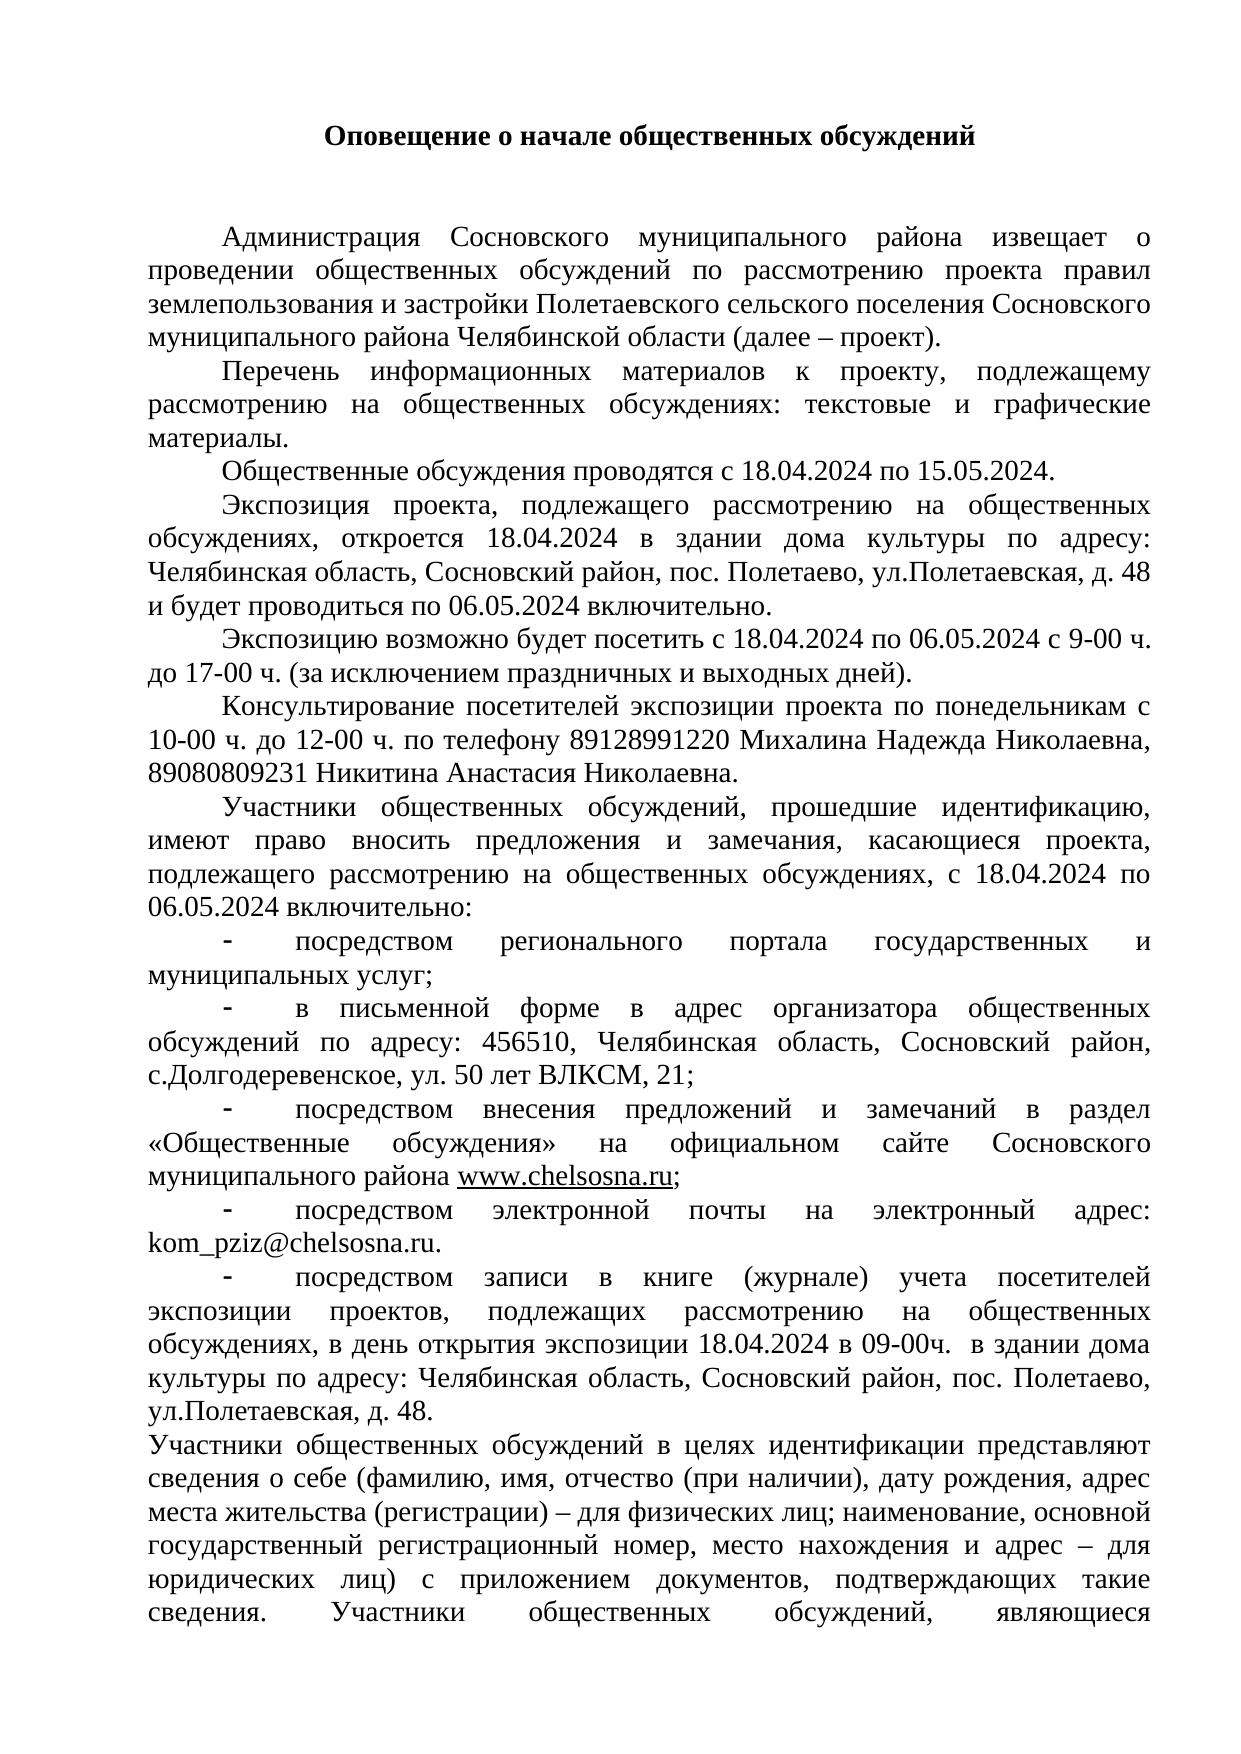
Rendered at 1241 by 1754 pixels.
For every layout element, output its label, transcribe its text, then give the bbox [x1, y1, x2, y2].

text Оповещение о начале общественных обсуждений [148, 118, 1152, 152]
text Консультирование посетителей экспозиции проекта по понедельникам с 10-00 ч. до 12-00 ч. по телефону 89128991220 Михалина Надежда Николаевна, 89080809231 Никитина Анастасия Николаевна. [148, 688, 1152, 789]
text Экспозицию возможно будет посетить с 18.04.2024 по 06.05.2024 с 9-00 ч. до 17-00 ч. (за исключением праздничных и выходных дней). [148, 621, 1152, 688]
list в письменной форме в адрес организатора общественных обсуждений по адресу: 456510, Челябинская область, Сосновский район, с.Долгодеревенское, ул. 50 лет ВЛКСМ, 21; [148, 990, 1152, 1091]
list посредством записи в книге (журнале) учета посетителей экспозиции проектов, подлежащих рассмотрению на общественных обсуждениях, в день открытия экспозиции 18.04.2024 в 09-00ч. в здании дома культуры по адресу: Челябинская область, Сосновский район, пос. Полетаево, ул.Полетаевская, д. 48. [148, 1259, 1152, 1427]
list посредством электронной почты на электронный адрес: kom_pziz@chelsosna.ru. [148, 1192, 1152, 1259]
list посредством внесения предложений и замечаний в раздел «Общественные обсуждения» на официальном сайте Сосновского муниципального района www.chelsosna.ru; [148, 1091, 1152, 1192]
text Перечень информационных материалов к проекту, подлежащему рассмотрению на общественных обсуждениях: текстовые и графические материалы. [148, 353, 1152, 453]
text Участники общественных обсуждений, прошедшие идентификацию, имеют право вносить предложения и замечания, касающиеся проекта, подлежащего рассмотрению на общественных обсуждениях, с 18.04.2024 по 06.05.2024 включительно: [148, 789, 1152, 923]
text Экспозиция проекта, подлежащего рассмотрению на общественных обсуждениях, откроется 18.04.2024 в здании дома культуры по адресу: Челябинская область, Сосновский район, пос. Полетаево, ул.Полетаевская, д. 48 и будет проводиться по 06.05.2024 включительно. [148, 487, 1152, 621]
text Администрация Сосновского муниципального района извещает о проведении общественных обсуждений по рассмотрению проекта правил землепользования и застройки Полетаевского сельского поселения Сосновского муниципального района Челябинской области (далее – проект). [148, 219, 1152, 353]
list посредством регионального портала государственных и муниципальных услуг; [148, 923, 1152, 990]
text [148, 1427, 1152, 1628]
text Общественные обсуждения проводятся с 18.04.2024 по 15.05.2024. [148, 453, 1152, 487]
